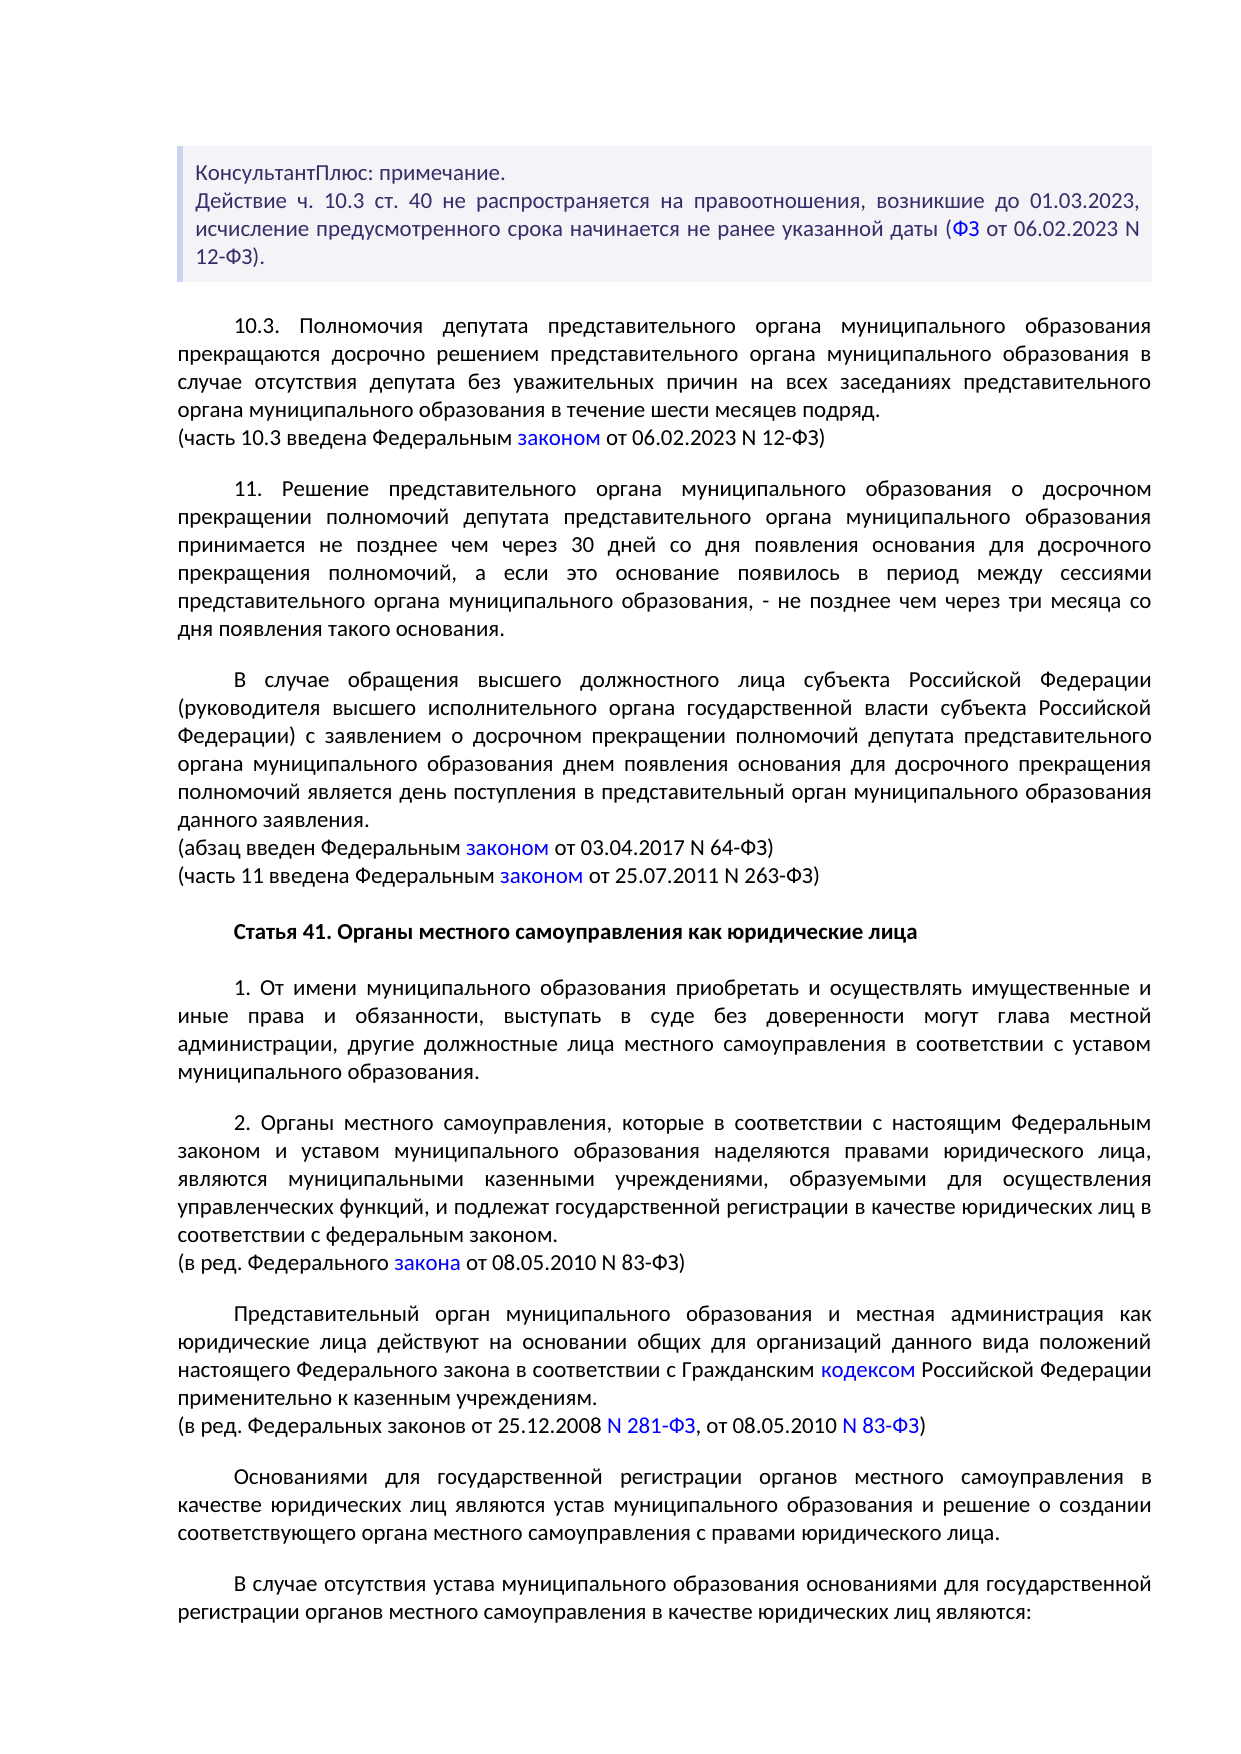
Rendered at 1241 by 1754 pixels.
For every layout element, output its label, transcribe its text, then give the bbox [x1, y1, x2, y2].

text 10.3. Полномочия депутата представительного органа муниципального образования прекращаются досрочно решением представительного органа муниципального образования в случае отсутствия депутата без уважительных причин на всех заседаниях представительного органа муниципального образования в течение шести месяцев подряд. [177, 311, 1152, 423]
text 2. Органы местного самоуправления, которые в соответствии с настоящим Федеральным законом и уставом муниципального образования наделяются правами юридического лица, являются муниципальными казенными учреждениями, образуемыми для осуществления управленческих функций, и подлежат государственной регистрации в качестве юридических лиц в соответствии с федеральным законом. [177, 1108, 1152, 1248]
text 1. От имени муниципального образования приобретать и осуществлять имущественные и иные права и обязанности, выступать в суде без доверенности могут глава местной администрации, другие должностные лица местного самоуправления в соответствии с уставом муниципального образования. [177, 973, 1152, 1085]
text В случае обращения высшего должностного лица субъекта Российской Федерации (руководителя высшего исполнительного органа государственной власти субъекта Российской Федерации) с заявлением о досрочном прекращении полномочий депутата представительного органа муниципального образования днем появления основания для досрочного прекращения полномочий является день поступления в представительный орган муниципального образования данного заявления. [177, 665, 1152, 833]
table_header [177, 146, 183, 282]
title Статья 41. Органы местного самоуправления как юридические лица [177, 917, 1152, 945]
text (в ред. Федеральных законов от 25.12.2008 N 281-ФЗ, от 08.05.2010 N 83-ФЗ) [177, 1411, 1152, 1439]
text (часть 10.3 введена Федеральным законом от 06.02.2023 N 12-ФЗ) [177, 423, 1152, 451]
text 11. Решение представительного органа муниципального образования о досрочном прекращении полномочий депутата представительного органа муниципального образования принимается не позднее чем через 30 дней со дня появления основания для досрочного прекращения полномочий, а если это основание появилось в период между сессиями представительного органа муниципального образования, - не позднее чем через три месяца со дня появления такого основания. [177, 474, 1152, 642]
text Основаниями для государственной регистрации органов местного самоуправления в качестве юридических лиц являются устав муниципального образования и решение о создании соответствующего органа местного самоуправления с правами юридического лица. [177, 1462, 1152, 1546]
text (часть 11 введена Федеральным законом от 25.07.2011 N 263-ФЗ) [177, 861, 1152, 889]
text (абзац введен Федеральным законом от 03.04.2017 N 64-ФЗ) [177, 833, 1152, 861]
text В случае отсутствия устава муниципального образования основаниями для государственной регистрации органов местного самоуправления в качестве юридических лиц являются: [177, 1569, 1152, 1625]
table_header [1140, 146, 1152, 282]
table_header [183, 146, 195, 282]
text Представительный орган муниципального образования и местная администрация как юридические лица действуют на основании общих для организаций данного вида положений настоящего Федерального закона в соответствии с Гражданским кодексом Российской Федерации применительно к казенным учреждениям. [177, 1299, 1152, 1411]
table_header КонсультантПлюс: примечание. Действие ч. 10.3 ст. 40 не распространяется на правоотношения, возникшие до 01.03.2023, исчисление предусмотренного срока начинается не ранее указанной даты (ФЗ от 06.02.2023 N 12-ФЗ). [195, 146, 1140, 282]
text (в ред. Федерального закона от 08.05.2010 N 83-ФЗ) [177, 1248, 1152, 1276]
